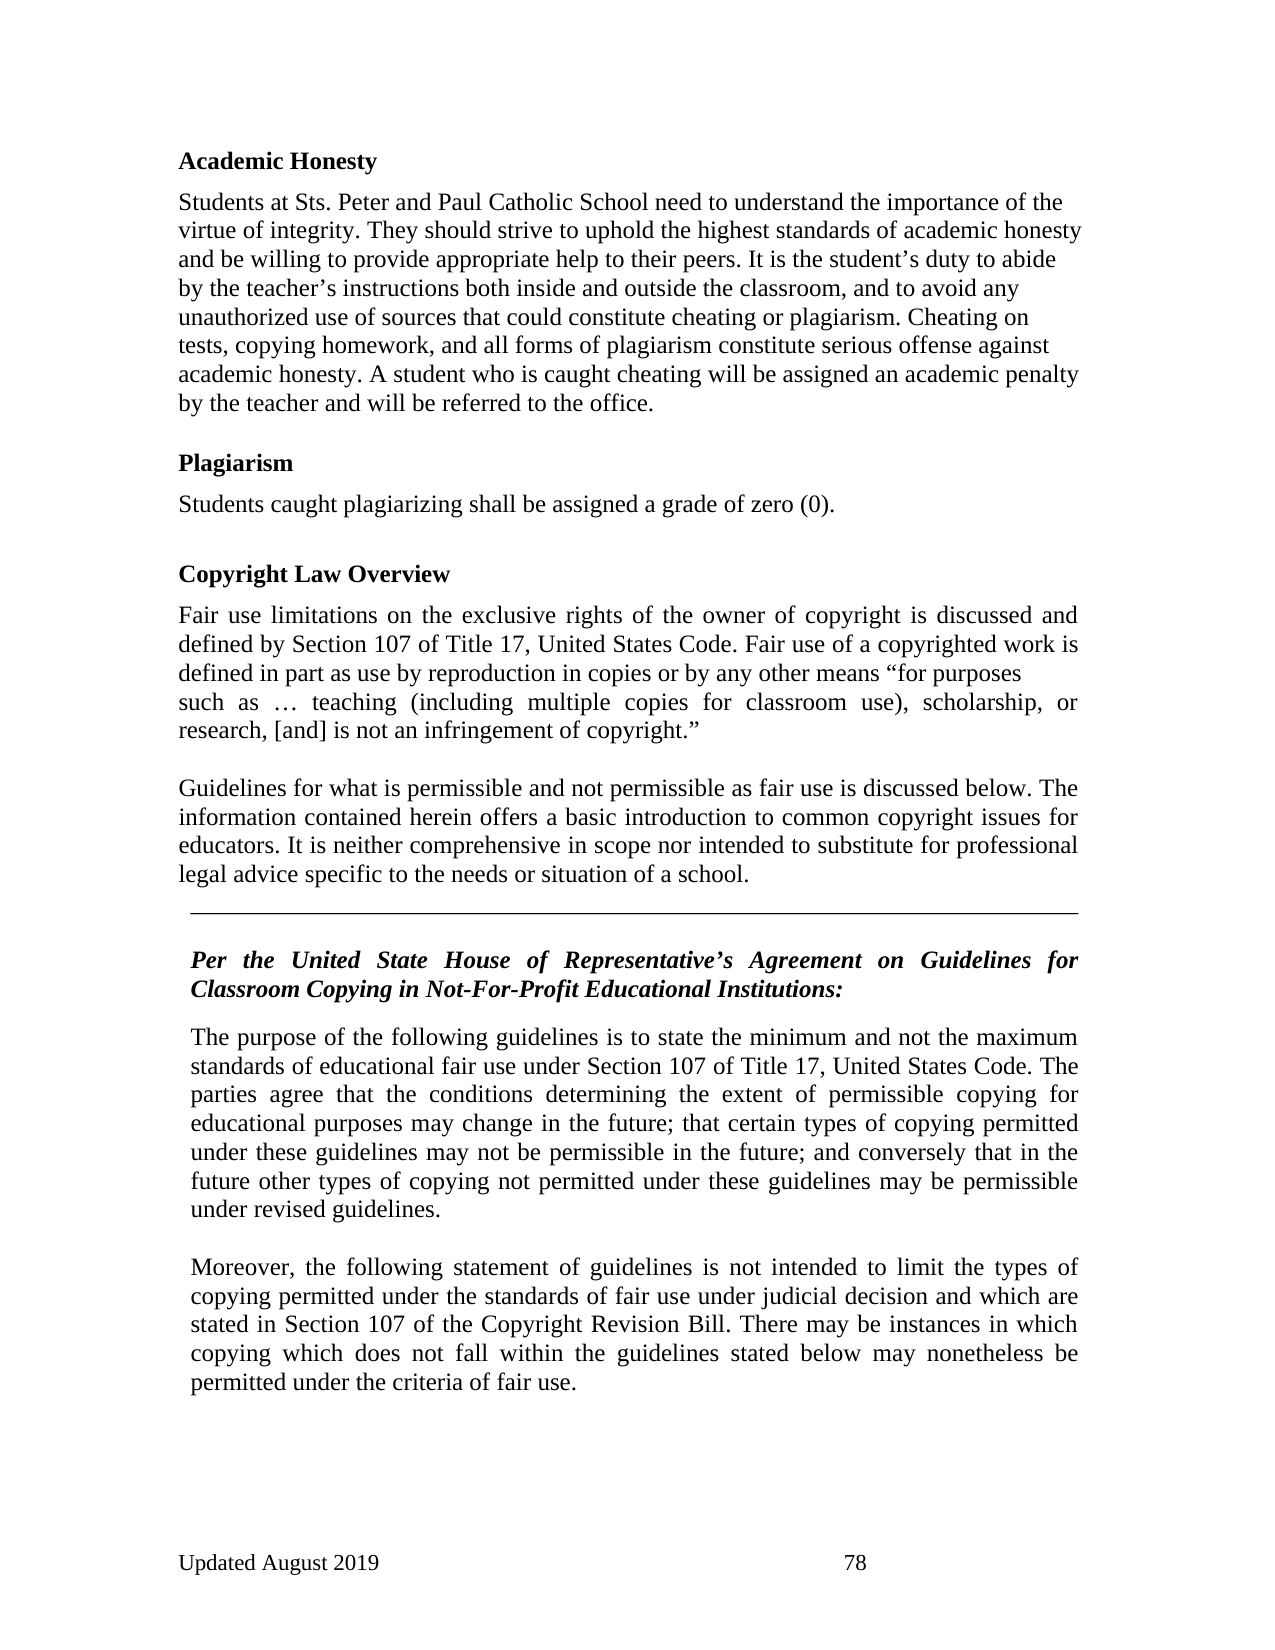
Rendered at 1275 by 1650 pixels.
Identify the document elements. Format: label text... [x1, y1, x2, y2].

subtitle Academic Honesty [178, 146, 1079, 174]
text Copyright Law Overview [178, 559, 1080, 588]
text Students caught plagiarizing shall be assigned a grade of zero (0). [178, 489, 1079, 518]
subtitle Plagiarism [178, 448, 1079, 477]
text Moreover, the following statement of guidelines is not intended to limit the types of copying permitted under the standards of fair use under judicial decision and which are stated in Section 107 of the Copyright Revision Bill. There may be instances in which copying which does not fall within the guidelines stated below may nonetheless be permitted under the criteria of fair use. [190, 1252, 1079, 1396]
text Guidelines for what is permissible and not permissible as fair use is discussed below. The information contained herein offers a basic introduction to common copyright issues for educators. It is neither comprehensive in scope nor intended to substitute for professional legal advice specific to the needs or situation of a school. [178, 773, 1079, 888]
text The purpose of the following guidelines is to state the minimum and not the maximum standards of educational fair use under Section 107 of Title 17, United States Code. The parties agree that the conditions determining the extent of permissible copying for educational purposes may change in the future; that certain types of copying permitted under these guidelines may not be permissible in the future; and conversely that in the future other types of copying not permitted under these guidelines may be permissible under revised guidelines. [190, 1022, 1079, 1223]
text Per the United State House of Representative’s Agreement on Guidelines for Classroom Copying in Not-For-Profit Educational Institutions: [190, 945, 1079, 1003]
text Students at Sts. Peter and Paul Catholic School need to understand the importance of the virtue of integrity. They should strive to uphold the highest standards of academic honesty and be willing to provide appropriate help to their peers. It is the student’s duty to abide by the teacher’s instructions both inside and outside the classroom, and to avoid any unauthorized use of sources that could constitute cheating or plagiarism. Cheating on tests, copying homework, and all forms of plagiarism constitute serious offense against academic honesty. A student who is caught cheating will be assigned an academic penalty by the teacher and will be referred to the office. [178, 187, 1082, 417]
text _______________________________________________________________________ [190, 888, 1079, 917]
text Fair use limitations on the exclusive rights of the owner of copyright is discussed and defined by Section 107 of Title 17, United States Code. Fair use of a copyrighted work is defined in part as use by reproduction in copies or by any other means “for purposes [178, 600, 1080, 687]
text such as … teaching (including multiple copies for classroom use), scholarship, or research, [and] is not an infringement of copyright.” [178, 687, 1079, 744]
